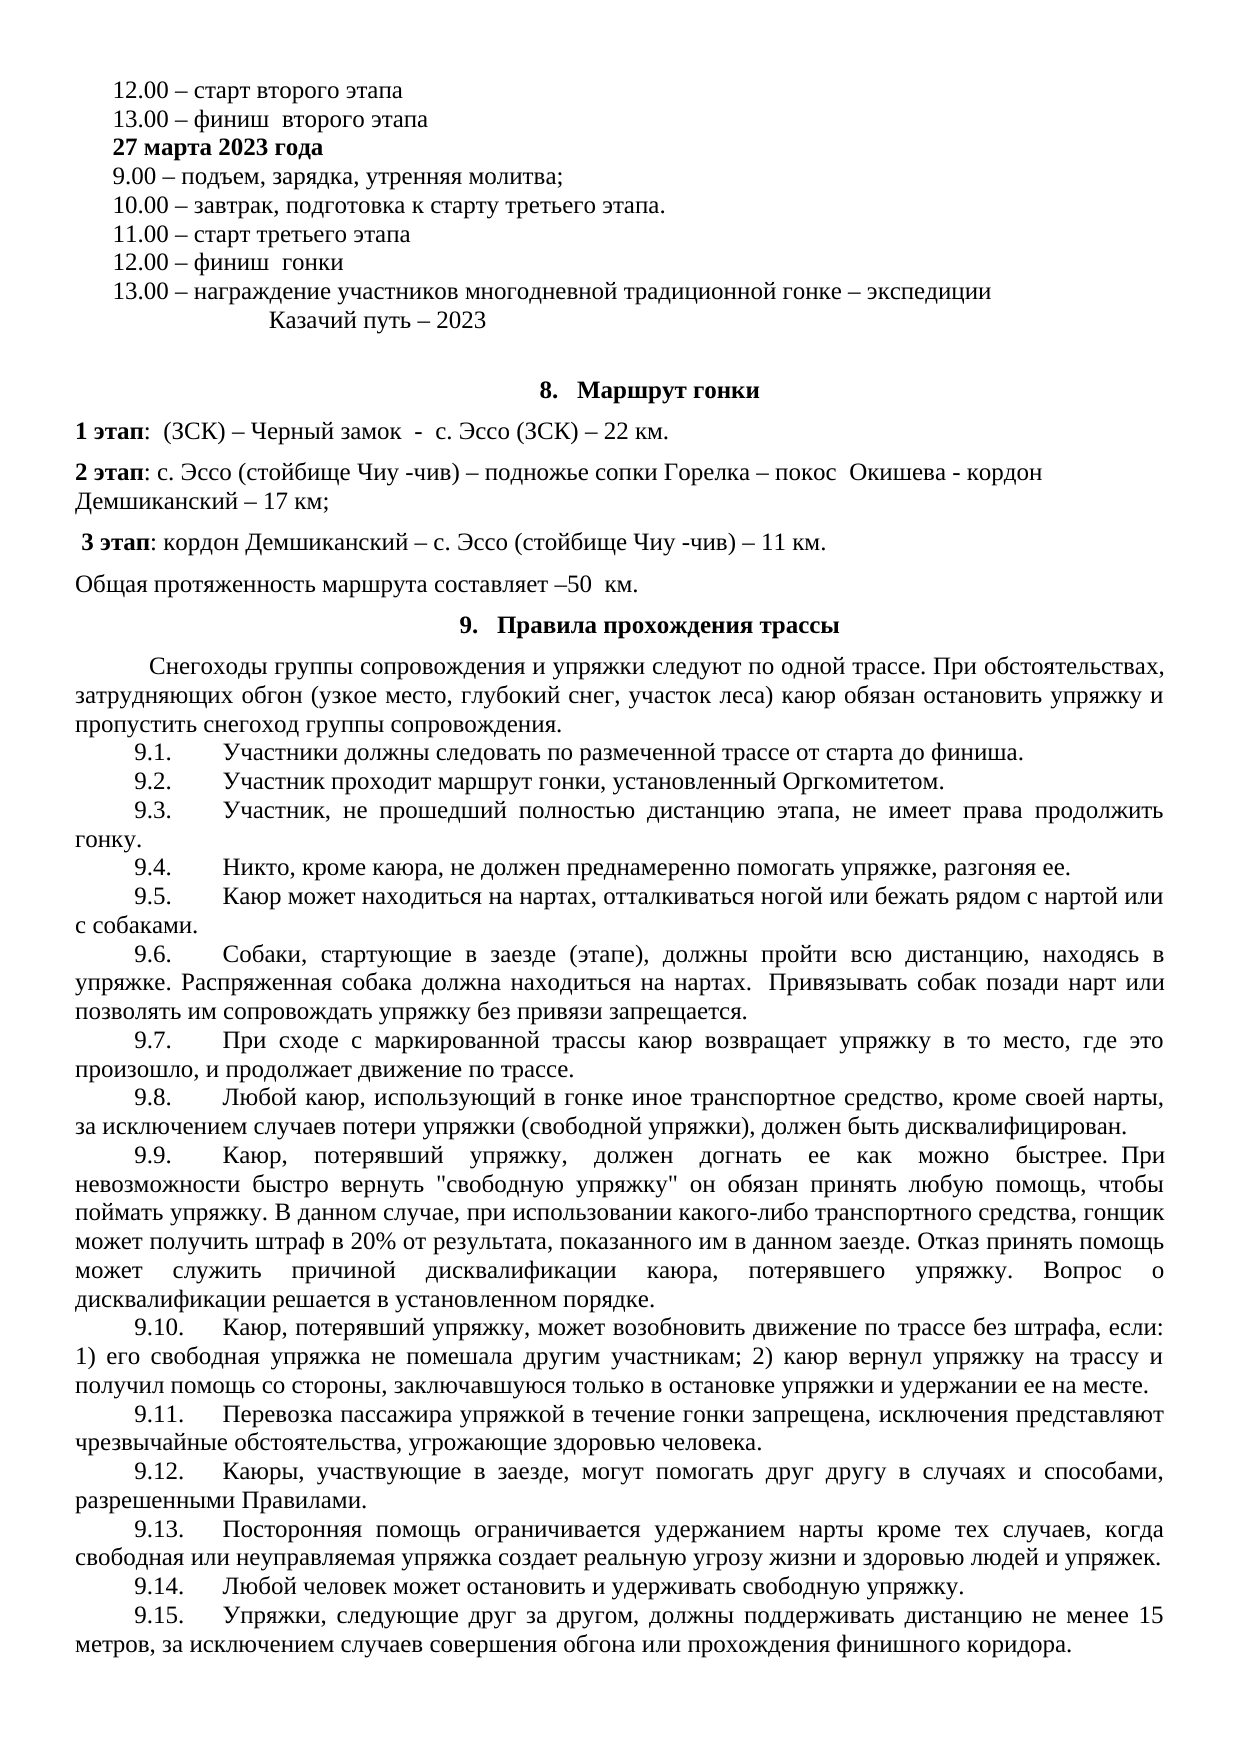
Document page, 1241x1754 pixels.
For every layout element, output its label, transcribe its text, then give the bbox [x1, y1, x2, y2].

list Маршрут гонки [134, 375, 1165, 404]
text Снегоходы группы сопровождения и упряжки следуют по одной трассе. При обстоятельствах, затрудняющих обгон (узкое место, глубокий снег, участок леса) каюр обязан остановить упряжку и пропустить снегоход группы сопровождения. [75, 651, 1165, 737]
text 1 этап: (ЗСК) – Черный замок - с. Эссо (ЗСК) – 22 км. [75, 416, 1165, 445]
list Каюр может находиться на нартах, отталкиваться ногой или бежать рядом с нартой или с собаками. [75, 881, 1165, 939]
text 12.00 – финиш гонки [112, 247, 1165, 276]
list Участник, не прошедший полностью дистанцию этапа, не имеет права продолжить гонку. [75, 795, 1165, 852]
text 13.00 – финиш второго этапа [112, 104, 1165, 132]
list При сходе с маркированной трассы каюр возвращает упряжку в то место, где это произошло, и продолжает движение по трассе. [75, 1025, 1165, 1082]
list Посторонняя помощь ограничивается удержанием нарты кроме тех случаев, когда свободная или неуправляемая упряжка создает реальную угрозу жизни и здоровью людей и упряжек. [75, 1514, 1165, 1571]
list Упряжки, следующие друг за другом, должны поддерживать дистанцию не менее 15 метров, за исключением случаев совершения обгона или прохождения финишного коридора. [75, 1600, 1165, 1657]
list Собаки, стартующие в заезде (этапе), должны пройти всю дистанцию, находясь в упряжке. Распряженная собака должна находиться на нартах. Привязывать собак позади нарт или позволять им сопровождать упряжку без привязи запрещается. [75, 939, 1165, 1025]
text 13.00 – награждение участников многодневной традиционной гонке – экспедиции [75, 276, 1165, 305]
list Никто, кроме каюра, не должен преднамеренно помогать упряжке, разгоняя ее. [75, 852, 1165, 881]
list Любой каюр, использующий в гонке иное транспортное средство, кроме своей нарты, за исключением случаев потери упряжки (свободной упряжки), должен быть дисквалифицирован. [75, 1082, 1165, 1140]
text Общая протяженность маршрута составляет –50 км. [75, 569, 1165, 597]
text 12.00 – старт второго этапа [112, 75, 1165, 104]
list Каюры, участвующие в заезде, могут помогать друг другу в случаях и способами, разрешенными Правилами. [75, 1456, 1165, 1514]
list Каюр, потерявший упряжку, может возобновить движение по трассе без штрафа, если: 1) его свободная упряжка не помешала другим участникам; 2) каюр вернул упряжку на трассу и получил помощь со стороны, заключавшуюся только в остановке упряжки и удержании ее на месте. [75, 1312, 1165, 1399]
text Казачий путь – 2023 [112, 305, 1165, 334]
list Любой человек может остановить и удерживать свободную упряжку. [75, 1571, 1165, 1600]
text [112, 190, 1165, 219]
text 11.00 – старт третьего этапа [112, 219, 1165, 247]
list Каюр, потерявший упряжку, должен догнать ее как можно быстрее. При невозможности быстро вернуть "свободную упряжку" он обязан принять любую помощь, чтобы поймать упряжку. В данном случае, при использовании какого-либо транспортного средства, гонщик может получить штраф в 20% от результата, показанного им в данном заезде. Отказ принять помощь может служить причиной дисквалификации каюра, потерявшего упряжку. Вопрос о дисквалификации решается в установленном порядке. [75, 1140, 1165, 1312]
text 3 этап: кордон Демшиканский – с. Эссо (стойбище Чиу -чив) – 11 км. [75, 527, 1165, 556]
text 27 марта 2023 года [112, 132, 1165, 161]
list Участник проходит маршрут гонки, установленный Оргкомитетом. [75, 766, 1165, 795]
list Перевозка пассажира упряжкой в течение гонки запрещена, исключения представляют чрезвычайные обстоятельства, угрожающие здоровью человека. [75, 1399, 1165, 1456]
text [112, 161, 1165, 190]
text 2 этап: с. Эссо (стойбище Чиу -чив) – подножье сопки Горелка – покос Окишева - кордон Демшиканский – 17 км; [75, 457, 1165, 515]
list Правила прохождения трассы [134, 610, 1165, 639]
list Участники должны следовать по размеченной трассе от старта до финиша. [75, 737, 1165, 766]
